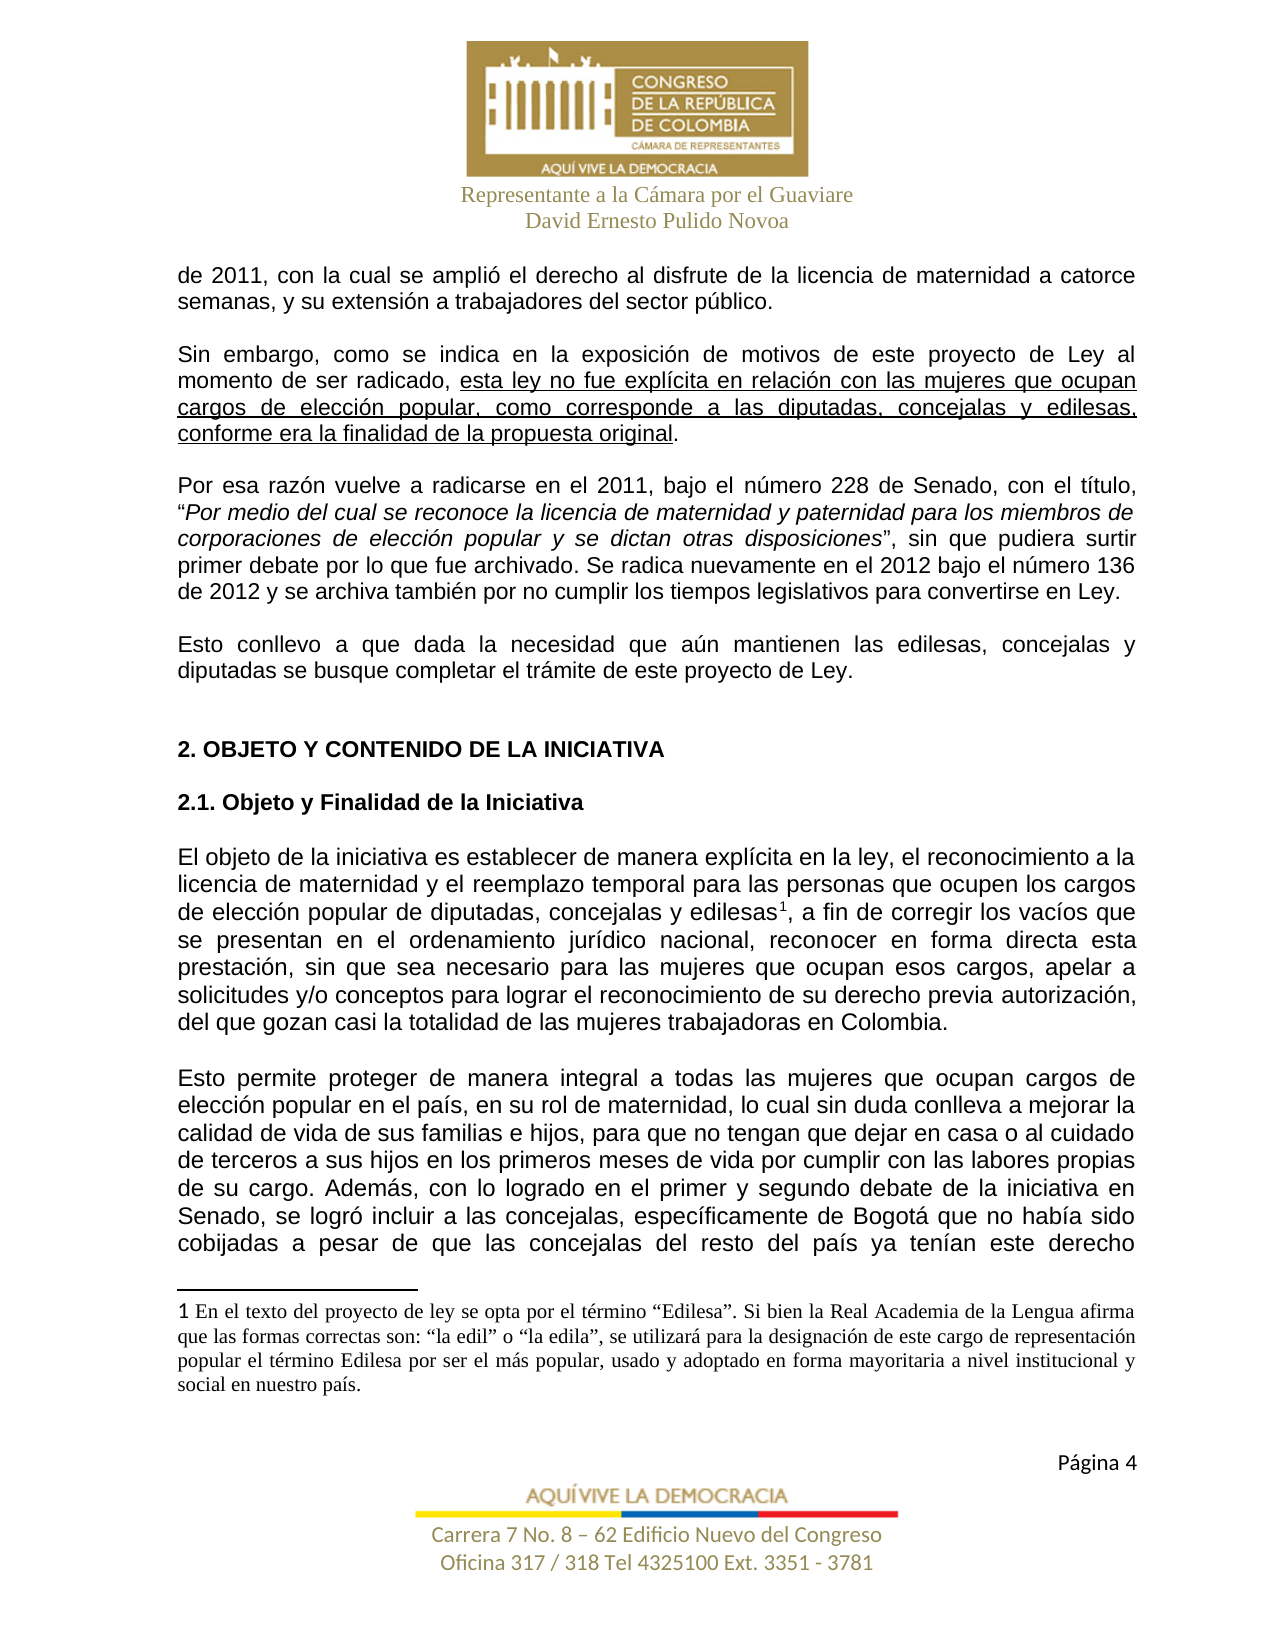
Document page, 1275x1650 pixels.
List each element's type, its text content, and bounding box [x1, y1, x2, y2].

text Esto conllevo a que dada la necesidad que aún mantienen las edilesas, concejalas y diputadas se busque completar el trámite de este proyecto de Ley. [177, 631, 1137, 683]
text 2.1. Objeto y Finalidad de la Iniciativa [177, 789, 1137, 815]
picture [400, 1476, 914, 1521]
text Sin embargo, como se indica en la exposición de motivos de este proyecto de Ley al momento de ser radicado, esta ley no fue explícita en relación con las mujeres que ocupan cargos de elección popular, como corresponde a las diputadas, concejalas y edilesas, conforme era la finalidad de la propuesta original. [177, 341, 1137, 416]
text 2. OBJETO Y CONTENIDO DE LA INICIATIVA [177, 736, 1137, 762]
text Por esa razón vuelve a radicarse en el 2011, bajo el número 228 de Senado, con el título, “Por medio del cual se reconoce la licencia de maternidad y paternidad para los miembros de corporaciones de elección popular y se dictan otras disposiciones”, sin que pudiera surtir primer debate por lo que fue archivado. Se radica nuevamente en el 2012 bajo el número 136 de 2012 y se archiva también por no cumplir los tiempos legislativos para convertirse en Ley. [177, 472, 1137, 604]
text Sin embargo, como se indica en la exposición de motivos de este proyecto de Ley al momento de ser radicado, esta ley no fue explícita en relación con las mujeres que ocupan cargos de elección popular, como corresponde a las diputadas, concejalas y edilesas, conforme era la finalidad de la propuesta original. [177, 418, 1137, 446]
picture [466, 41, 809, 179]
text El objeto de la iniciativa es establecer de manera explícita en la ley, el reconocimiento a la licencia de maternidad y el reemplazo temporal para las personas que ocupen los cargos de elección popular de diputadas, concejalas y edilesas, a fin de corregir los vacíos que se presentan en el ordenamiento jurídico nacional, reconocer en forma directa esta prestación, sin que sea necesario para las mujeres que ocupan esos cargos, apelar a solicitudes y/o conceptos para lograr el reconocimiento de su derecho previa autorización, del que gozan casi la totalidad de las mujeres trabajadoras en Colombia. [177, 843, 1137, 1036]
